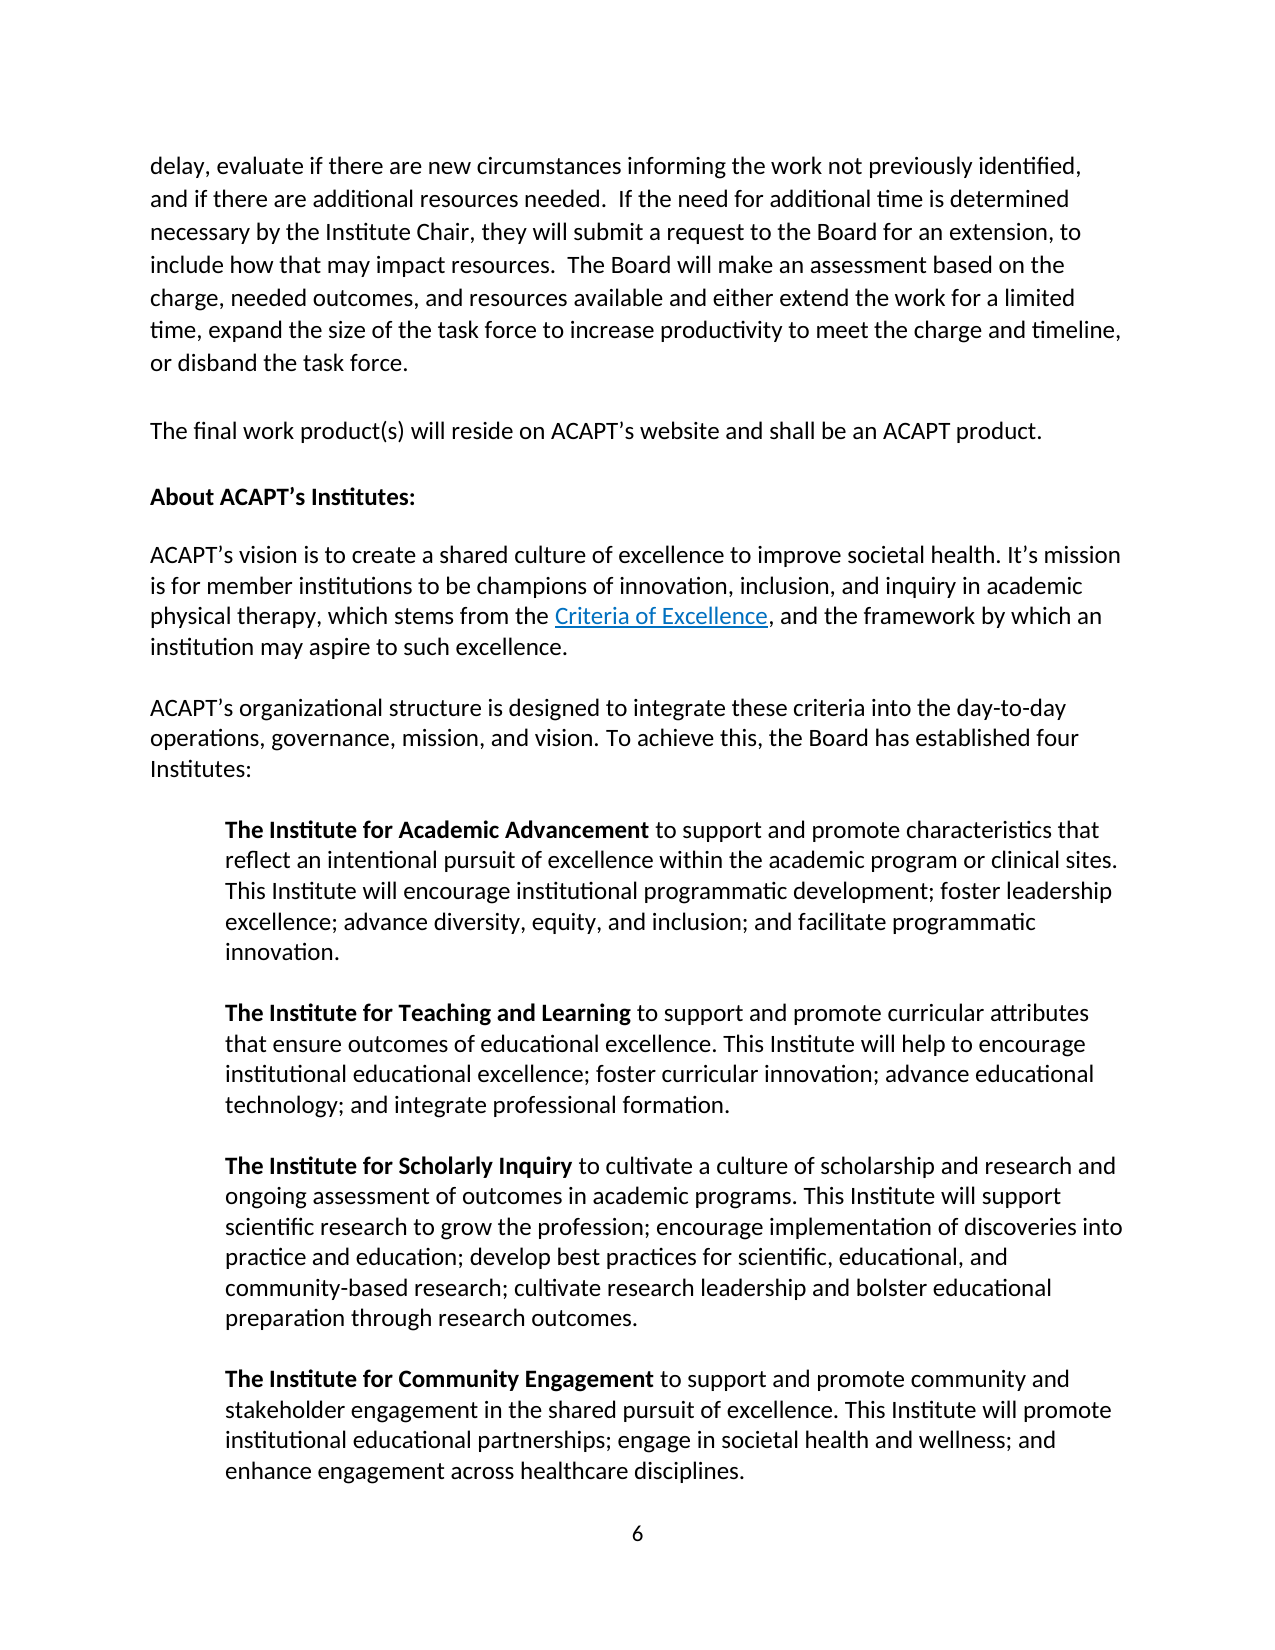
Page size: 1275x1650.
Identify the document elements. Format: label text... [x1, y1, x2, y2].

text ACAPT’s vision is to create a shared culture of excellence to improve societal health. It’s mission is for member institutions to be champions of innovation, inclusion, and inquiry in academic physical therapy, which stems from the Criteria of Excellence, and the framework by which an institution may aspire to such excellence. [150, 539, 1125, 662]
text ACAPT’s organizational structure is designed to integrate these criteria into the day-to-day operations, governance, mission, and vision. To achieve this, the Board has established four Institutes: [150, 692, 1125, 784]
text The final work product(s) will reside on ACAPT’s website and shall be an ACAPT product. [150, 415, 1125, 446]
text The Institute for Academic Advancement to support and promote characteristics that reflect an intentional pursuit of excellence within the academic program or clinical sites. This Institute will encourage institutional programmatic development; foster leadership excellence; advance diversity, equity, and inclusion; and facilitate programmatic innovation. [225, 814, 1125, 967]
text About ACAPT’s Institutes: [150, 481, 1125, 539]
text The Institute for Scholarly Inquiry to cultivate a culture of scholarship and research and ongoing assessment of outcomes in academic programs. This Institute will support scientific research to grow the profession; encourage implementation of discoveries into practice and education; develop best practices for scientific, educational, and community-based research; cultivate research leadership and bolster educational preparation through research outcomes. [225, 1150, 1125, 1333]
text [150, 150, 1125, 378]
text The Institute for Teaching and Learning to support and promote curricular attributes that ensure outcomes of educational excellence. This Institute will help to encourage institutional educational excellence; foster curricular innovation; advance educational technology; and integrate professional formation. [225, 997, 1125, 1119]
text The Institute for Community Engagement to support and promote community and stakeholder engagement in the shared pursuit of excellence. This Institute will promote institutional educational partnerships; engage in societal health and wellness; and enhance engagement across healthcare disciplines. [225, 1363, 1125, 1486]
